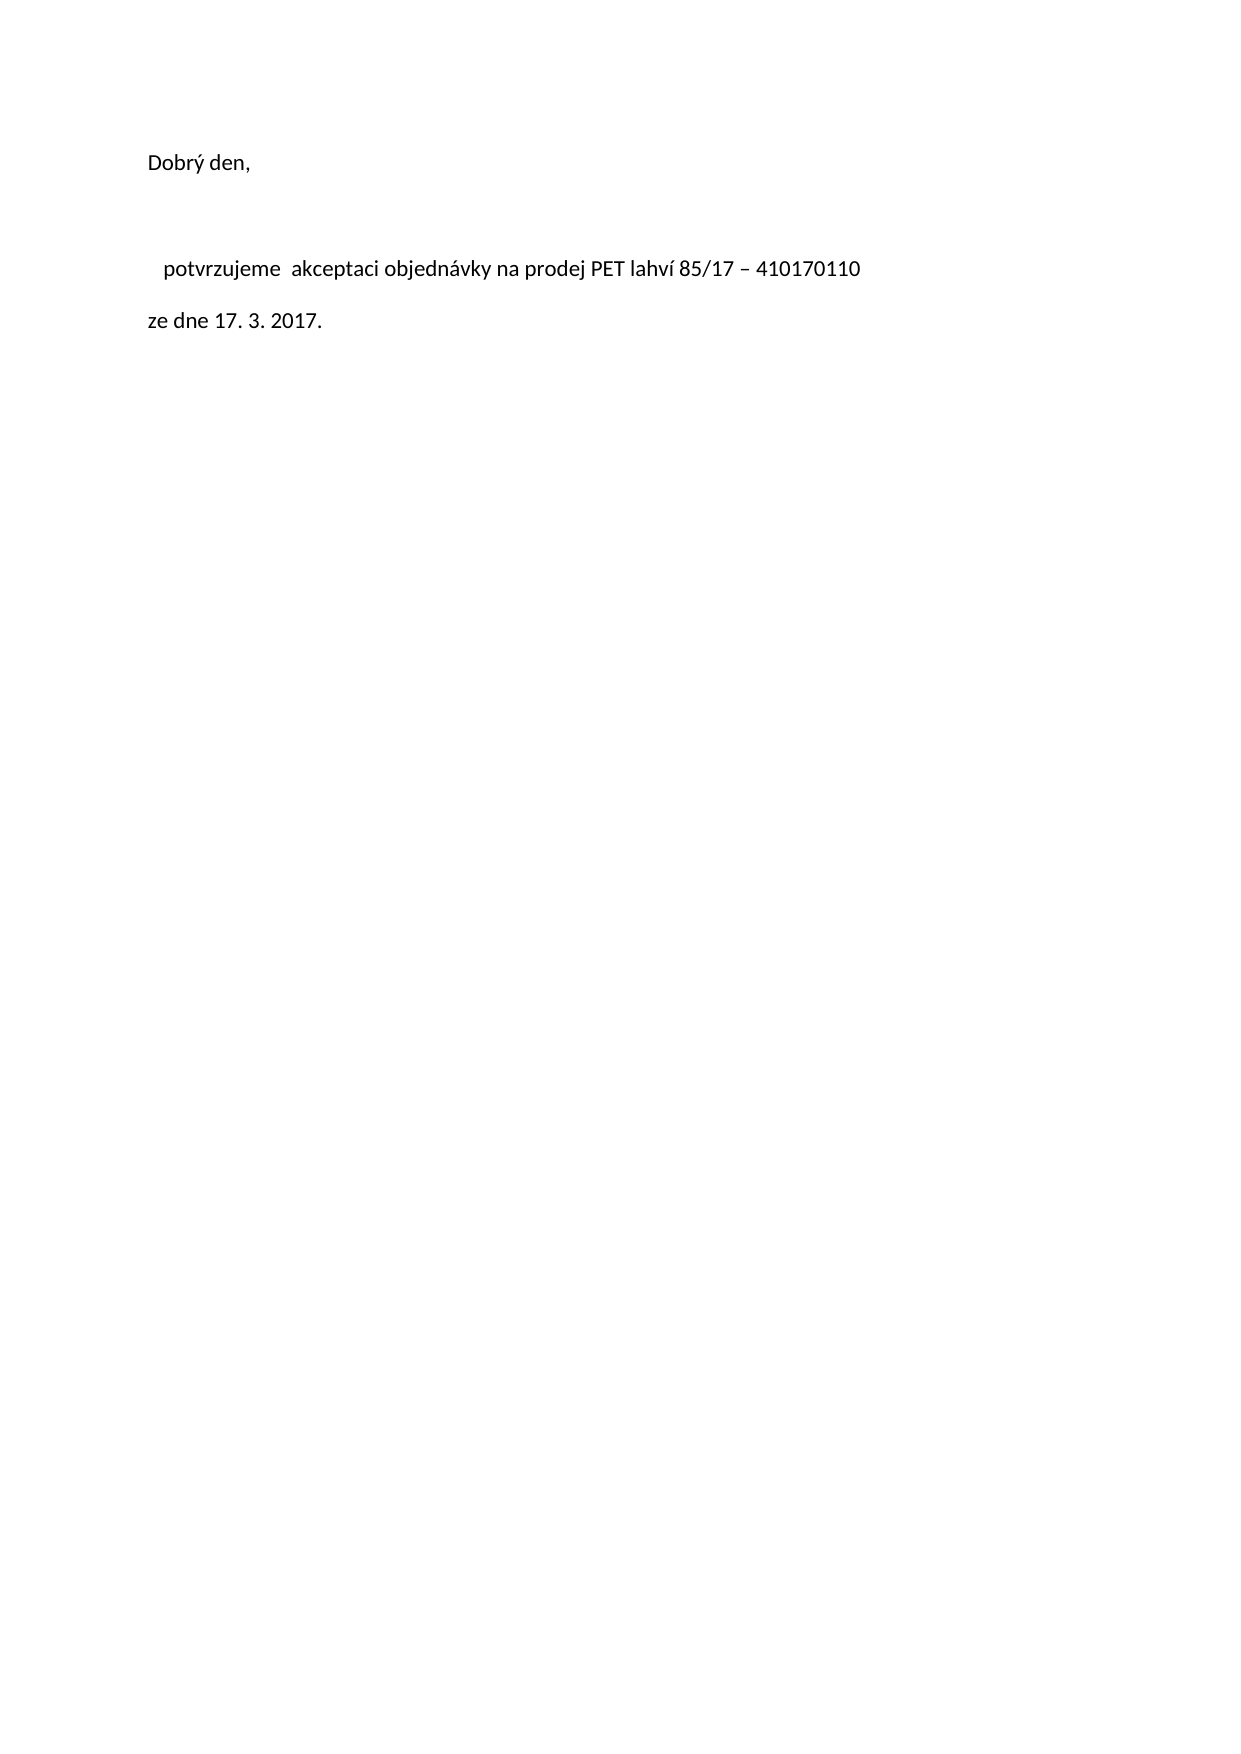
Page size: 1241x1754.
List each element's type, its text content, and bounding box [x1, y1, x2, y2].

text potvrzujeme akceptaci objednávky na prodej PET lahví 85/17 – 410170110 [148, 254, 1093, 282]
text Dobrý den, [148, 148, 1093, 176]
text ze dne 17. 3. 2017. [148, 307, 1093, 335]
